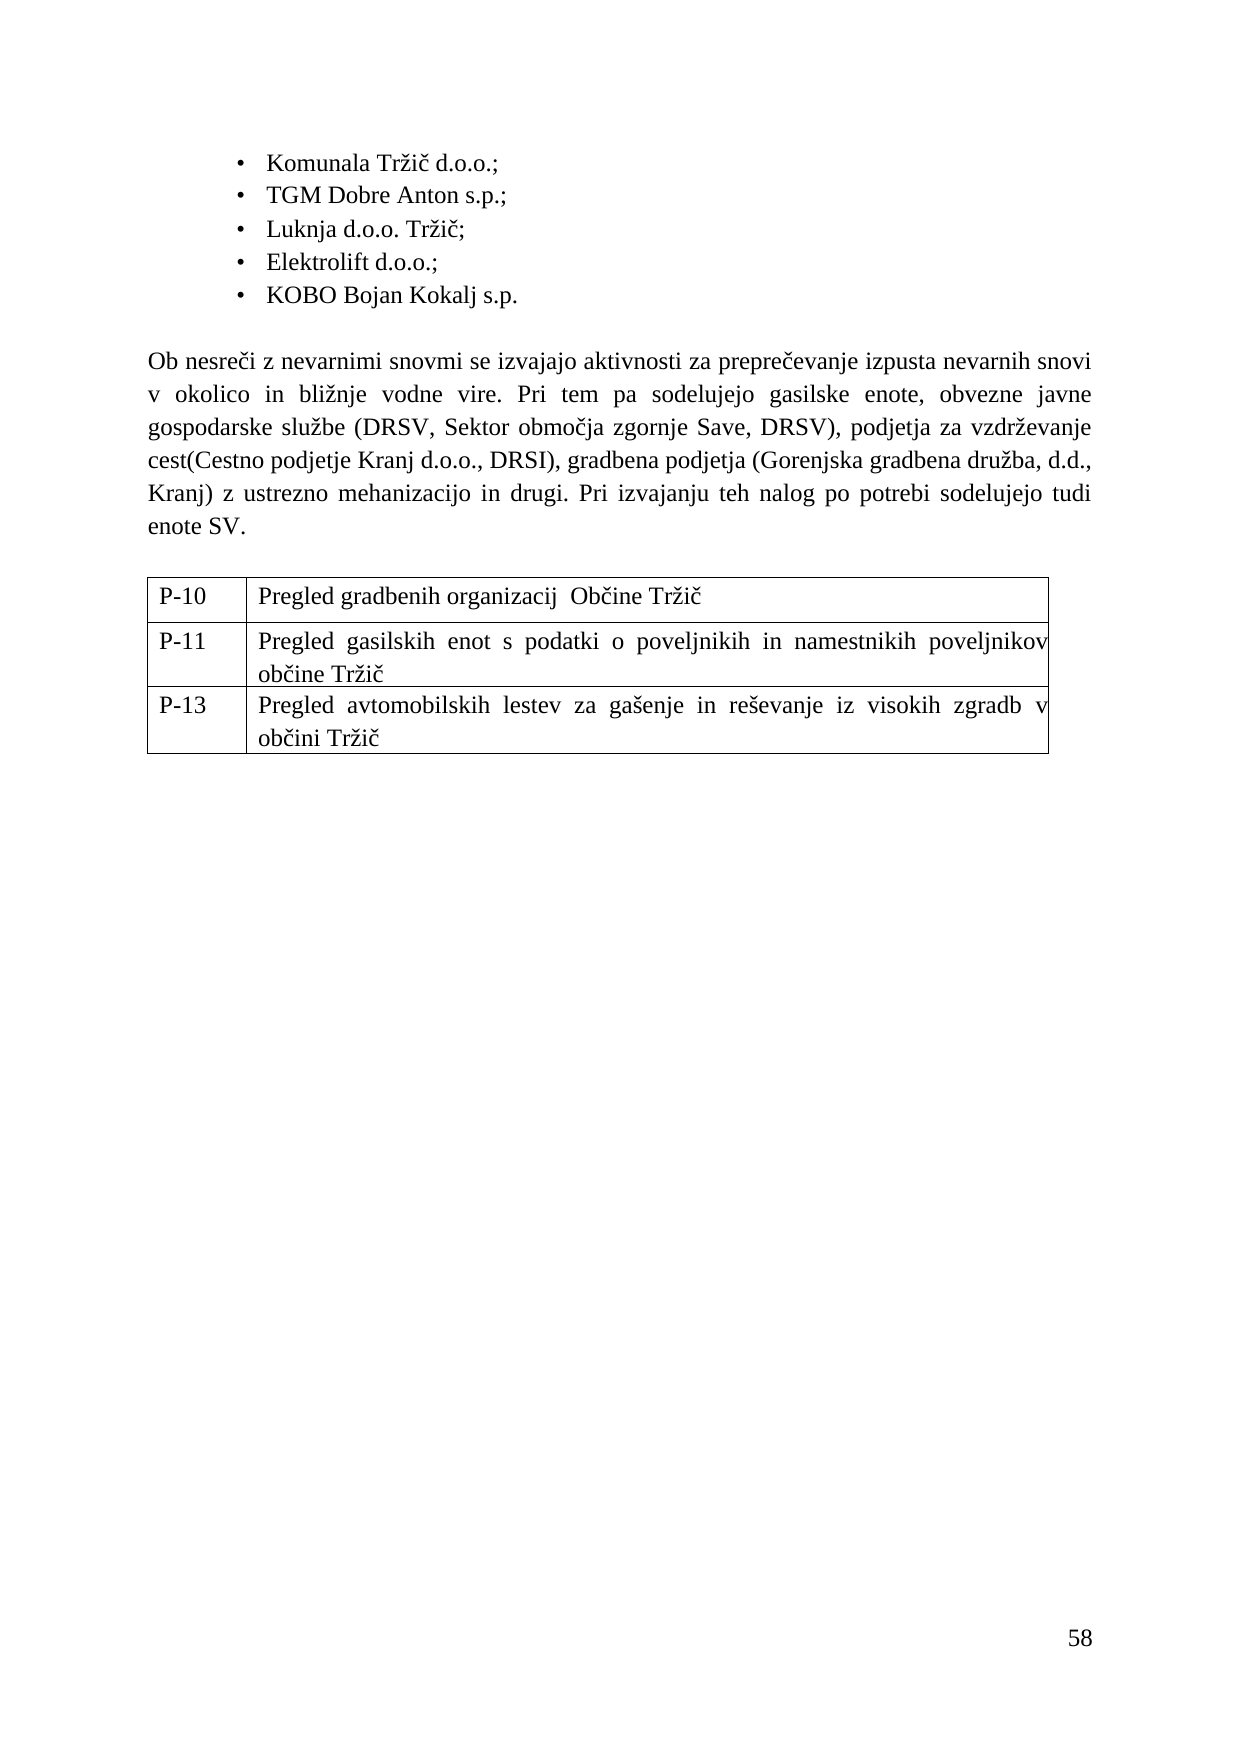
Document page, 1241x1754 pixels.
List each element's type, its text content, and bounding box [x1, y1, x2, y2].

text • TGM Dobre Anton s.p.; [207, 181, 1093, 209]
table_cell P-11 [148, 623, 246, 686]
table_cell Pregled avtomobilskih lestev za gašenje in reševanje iz visokih zgradb v občini Tržič [247, 687, 1048, 753]
text • Elektrolift d.o.o.; [207, 247, 1093, 275]
table_header P-10 [148, 578, 246, 622]
text • Komunala Tržič d.o.o.; [207, 148, 1093, 176]
text • KOBO Bojan Kokalj s.p. [207, 280, 1093, 308]
table_cell P-13 [148, 687, 246, 753]
table_header Pregled gradbenih organizacij Občine Tržič [247, 578, 1048, 622]
table_cell Pregled gasilskih enot s podatki o poveljnikih in namestnikih poveljnikov občine Tržič [247, 623, 1048, 686]
text • Luknja d.o.o. Tržič; [207, 214, 1093, 242]
text Ob nesreči z nevarnimi snovmi se izvajajo aktivnosti za preprečevanje izpusta nevarnih snovi v okolico in bližnje vodne vire. Pri tem pa sodelujejo gasilske enote, obvezne javne gospodarske službe (DRSV, Sektor območja zgornje Save, DRSV), podjetja za vzdrževanje cest(Cestno podjetje Kranj d.o.o., DRSI), gradbena podjetja (Gorenjska gradbena družba, d.d., Kranj) z ustrezno mehanizacijo in drugi. Pri izvajanju teh nalog po potrebi sodelujejo tudi enote SV. [148, 346, 1093, 539]
